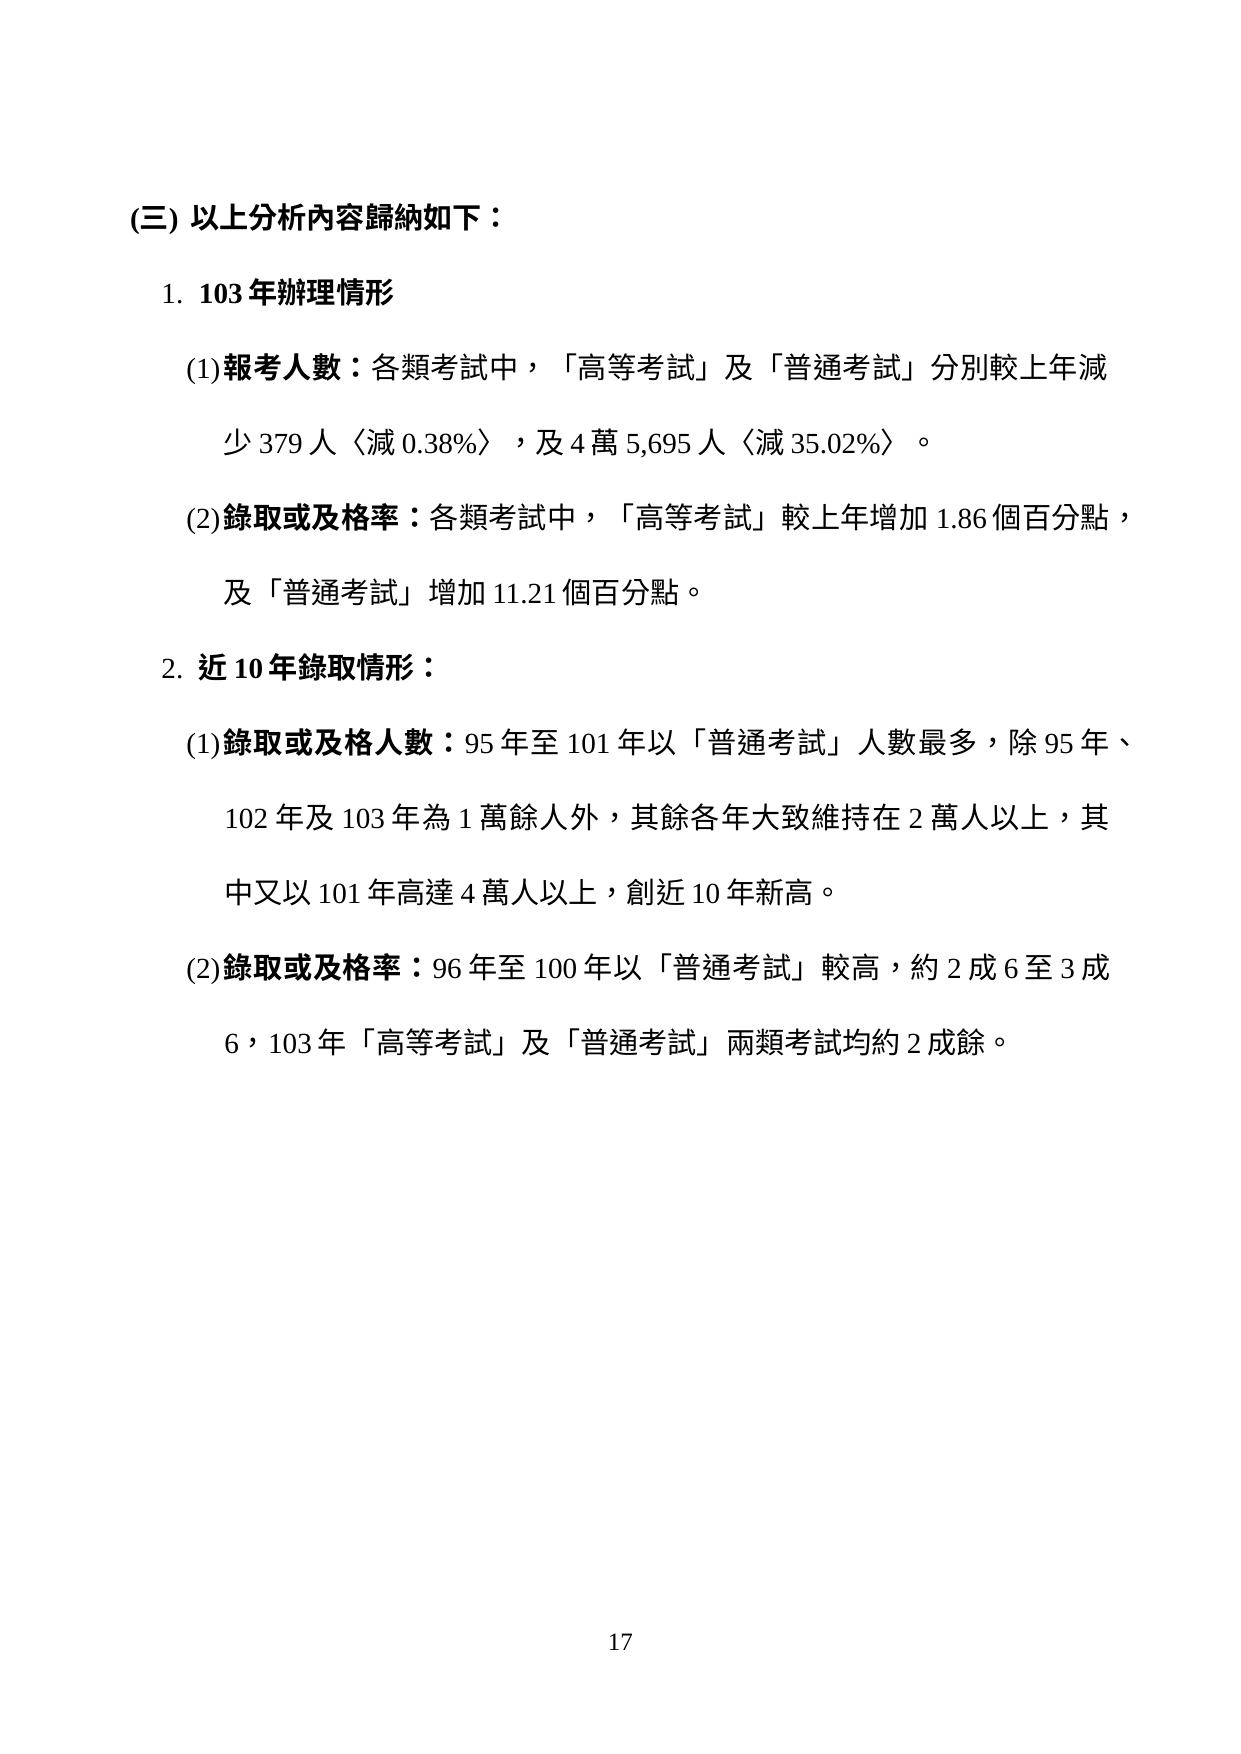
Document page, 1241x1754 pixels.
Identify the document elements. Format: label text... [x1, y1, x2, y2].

list 錄取或及格率：96年至100年以「普通考試」較高，約2成6至3成6，103年「高等考試」及「普通考試」兩類考試均約2成餘。 [186, 928, 1110, 1078]
list 以上分析內容歸納如下： [130, 178, 1110, 253]
list 近10年錄取情形： [161, 628, 1110, 703]
list 錄取或及格率：各類考試中，「高等考試」較上年增加1.86個百分點，及「普通考試」增加11.21個百分點。 [186, 478, 1110, 628]
list 錄取或及格人數：95年至101年以「普通考試」人數最多，除95年、102年及103年為1萬餘人外，其餘各年大致維持在2萬人以上，其中又以101年高達4萬人以上，創近10年新高。 [186, 703, 1110, 928]
list 報考人數：各類考試中，「高等考試」及「普通考試」分別較上年減少379人〈減0.38%〉，及4萬5,695人〈減35.02%〉。 [186, 328, 1110, 478]
list 103年辦理情形 [161, 253, 1110, 328]
